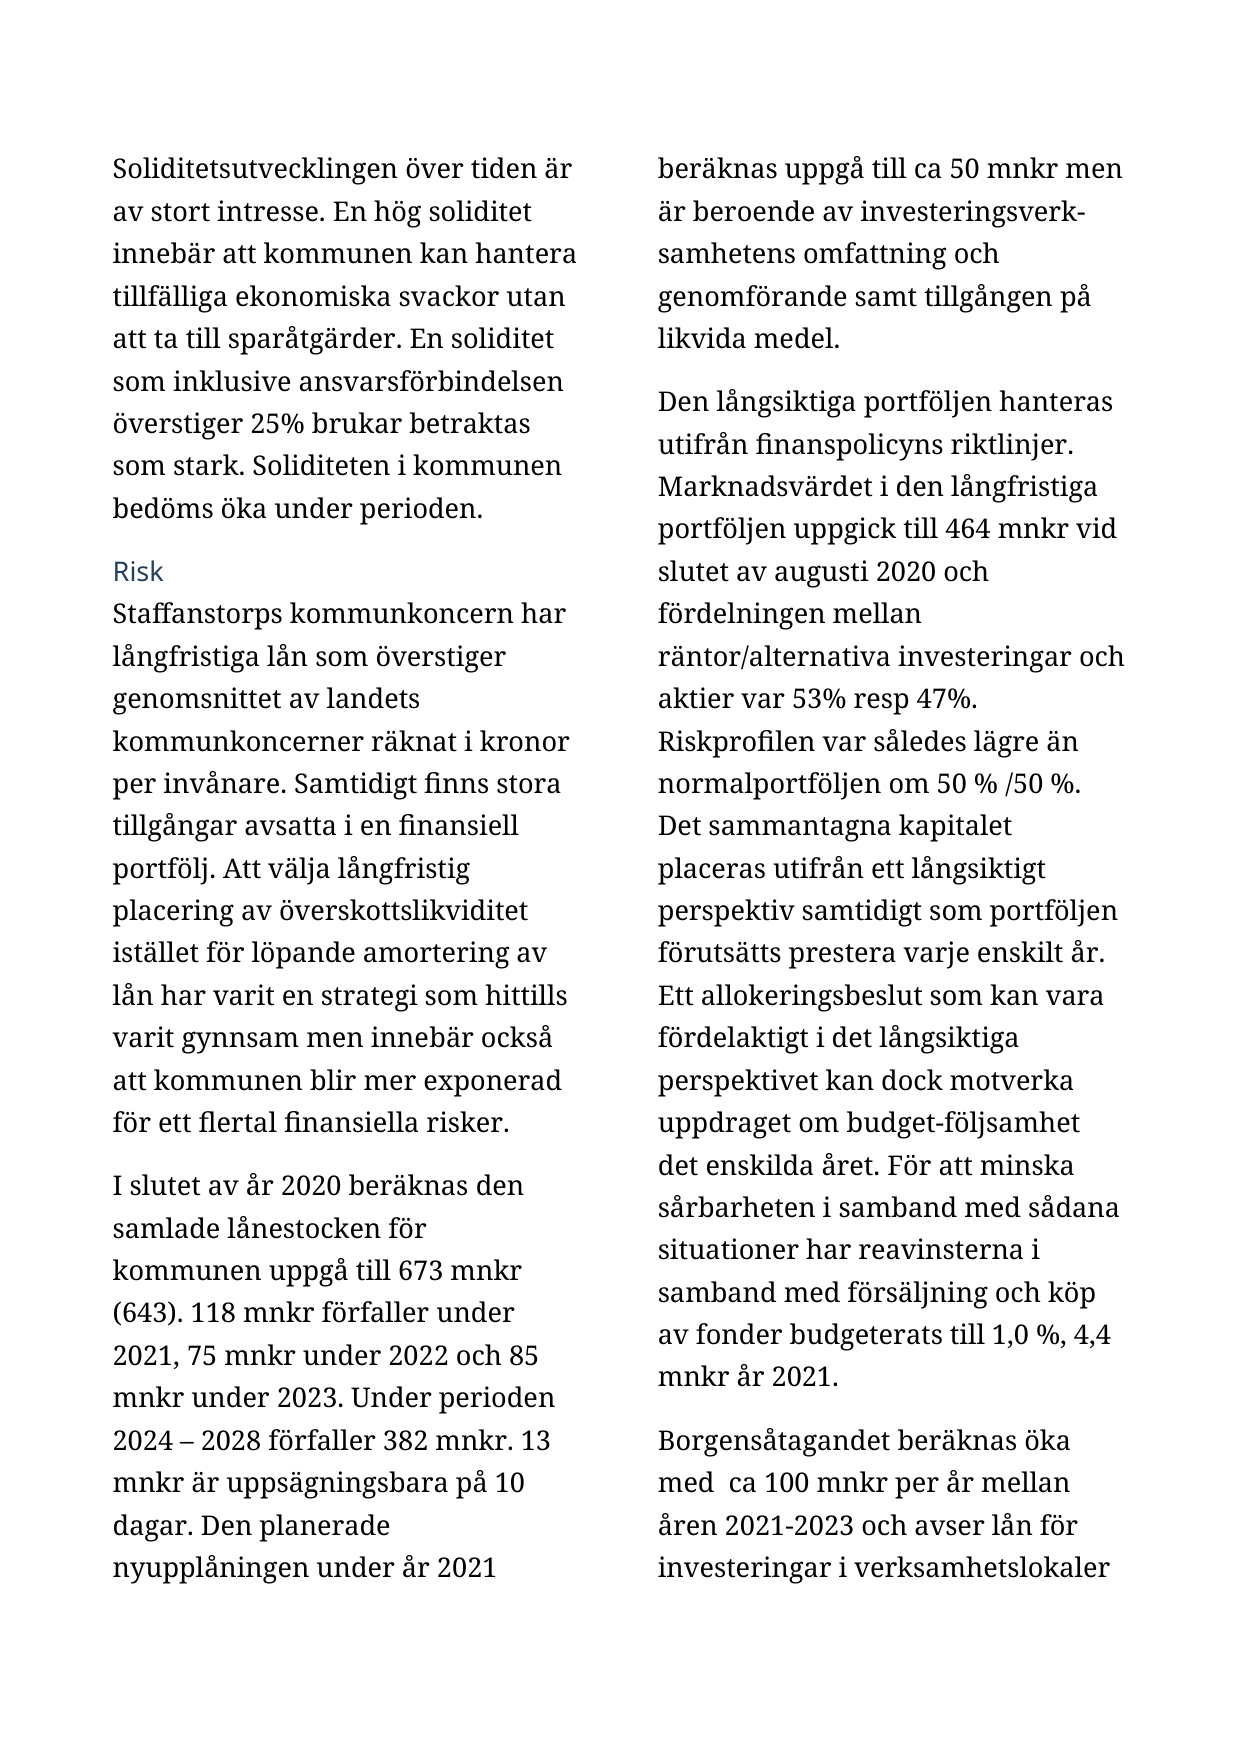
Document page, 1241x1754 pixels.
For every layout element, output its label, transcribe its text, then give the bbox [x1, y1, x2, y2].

text Den långsiktiga portföljen hanteras utifrån finanspolicyns riktlinjer. Marknadsvärdet i den långfristiga portföljen uppgick till 464 mnkr vid slutet av augusti 2020 och fördelningen mellan räntor/alternativa investeringar och aktier var 53% resp 47%. Riskprofilen var således lägre än normalportföljen om 50 % /50 %. Det sammantagna kapitalet placeras utifrån ett långsiktigt perspektiv samtidigt som portföljen förutsätts prestera varje enskilt år. Ett allokeringsbeslut som kan vara fördelaktigt i det långsiktiga perspektivet kan dock motverka uppdraget om budget-följsamhet det enskilda året. För att minska sårbarheten i samband med sådana situationer har reavinsterna i samband med försäljning och köp av fonder budgeterats till 1,0 %, 4,4 mnkr år 2021. [658, 383, 1128, 1395]
text I slutet av år 2020 beräknas den samlade lånestocken för kommunen uppgå till 673 mnkr (643). 118 mnkr förfaller under 2021, 75 mnkr under 2022 och 85 mnkr under 2023. Under perioden 2024 – 2028 förfaller 382 mnkr. 13 mnkr är uppsägningsbara på 10 dagar. Den planerade nyupplåningen under år 2021 beräknas uppgå till ca 50 mnkr men är beroende av investeringsverk-samhetens omfattning och genomförande samt tillgången på likvida medel. [112, 1167, 583, 1585]
subtitle Risk [112, 552, 583, 589]
text Staffanstorps kommunkoncern har långfristiga lån som överstiger genomsnittet av landets kommunkoncerner räknat i kronor per invånare. Samtidigt finns stora tillgångar avsatta i en finansiell portfölj. Att välja långfristig placering av överskottslikviditet istället för löpande amortering av lån har varit en strategi som hittills varit gynnsam men innebär också att kommunen blir mer exponerad för ett flertal finansiella risker. [112, 595, 583, 1140]
text I slutet av år 2020 beräknas den samlade lånestocken för kommunen uppgå till 673 mnkr (643). 118 mnkr förfaller under 2021, 75 mnkr under 2022 och 85 mnkr under 2023. Under perioden 2024 – 2028 förfaller 382 mnkr. 13 mnkr är uppsägningsbara på 10 dagar. Den planerade nyupplåningen under år 2021 beräknas uppgå till ca 50 mnkr men är beroende av investeringsverk-samhetens omfattning och genomförande samt tillgången på likvida medel. [658, 150, 1128, 356]
